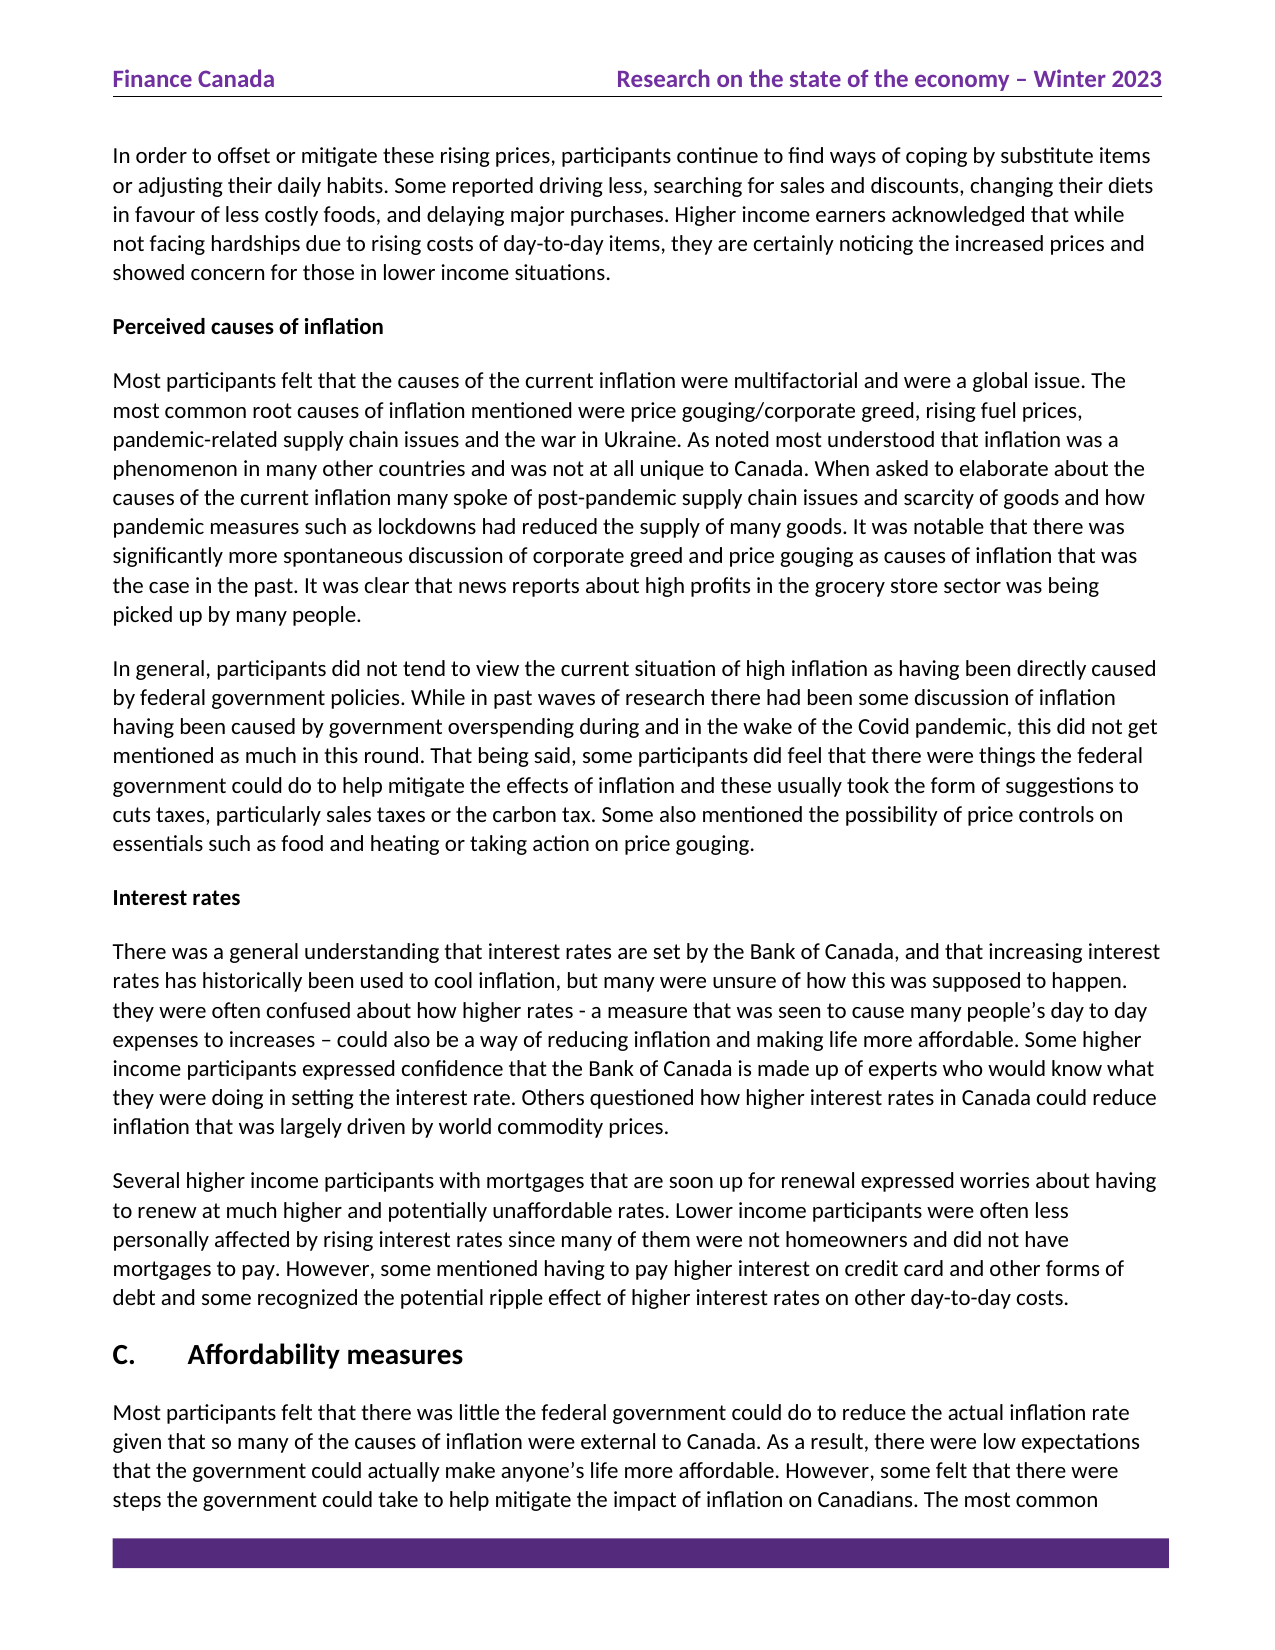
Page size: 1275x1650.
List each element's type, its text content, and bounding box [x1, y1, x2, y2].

text In general, participants did not tend to view the current situation of high inflation as having been directly caused by federal government policies. While in past waves of research there had been some discussion of inflation having been caused by government overspending during and in the wake of the Covid pandemic, this did not get mentioned as much in this round. That being said, some participants did feel that there were things the federal government could do to help mitigate the effects of inflation and these usually took the form of suggestions to cuts taxes, particularly sales taxes or the carbon tax. Some also mentioned the possibility of price controls on essentials such as food and heating or taking action on price gouging. [112, 653, 1162, 857]
text Most participants felt that the causes of the current inflation were multifactorial and were a global issue. The most common root causes of inflation mentioned were price gouging/corporate greed, rising fuel prices, pandemic-related supply chain issues and the war in Ukraine. As noted most understood that inflation was a phenomenon in many other countries and was not at all unique to Canada. When asked to elaborate about the causes of the current inflation many spoke of post-pandemic supply chain issues and scarcity of goods and how pandemic measures such as lockdowns had reduced the supply of many goods. It was notable that there was significantly more spontaneous discussion of corporate greed and price gouging as causes of inflation that was the case in the past. It was clear that news reports about high profits in the grocery store sector was being picked up by many people. [112, 366, 1162, 628]
text Several higher income participants with mortgages that are soon up for renewal expressed worries about having to renew at much higher and potentially unaffordable rates. Lower income participants were often less personally affected by rising interest rates since many of them were not homeowners and did not have mortgages to pay. However, some mentioned having to pay higher interest on credit card and other forms of debt and some recognized the potential ripple effect of higher interest rates on other day-to-day costs. [112, 1166, 1162, 1311]
text Perceived causes of inflation [112, 311, 1162, 341]
subtitle Affordability measures [112, 1336, 1162, 1372]
text Interest rates [112, 882, 1162, 911]
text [112, 1397, 1162, 1513]
text There was a general understanding that interest rates are set by the Bank of Canada, and that increasing interest rates has historically been used to cool inflation, but many were unsure of how this was supposed to happen. they were often confused about how higher rates - a measure that was seen to cause many people’s day to day expenses to increases – could also be a way of reducing inflation and making life more affordable. Some higher income participants expressed confidence that the Bank of Canada is made up of experts who would know what they were doing in setting the interest rate. Others questioned how higher interest rates in Canada could reduce inflation that was largely driven by world commodity prices. [112, 936, 1162, 1141]
text In order to offset or mitigate these rising prices, participants continue to find ways of coping by substitute items or adjusting their daily habits. Some reported driving less, searching for sales and discounts, changing their diets in favour of less costly foods, and delaying major purchases. Higher income earners acknowledged that while not facing hardships due to rising costs of day-to-day items, they are certainly noticing the increased prices and showed concern for those in lower income situations. [112, 141, 1162, 286]
